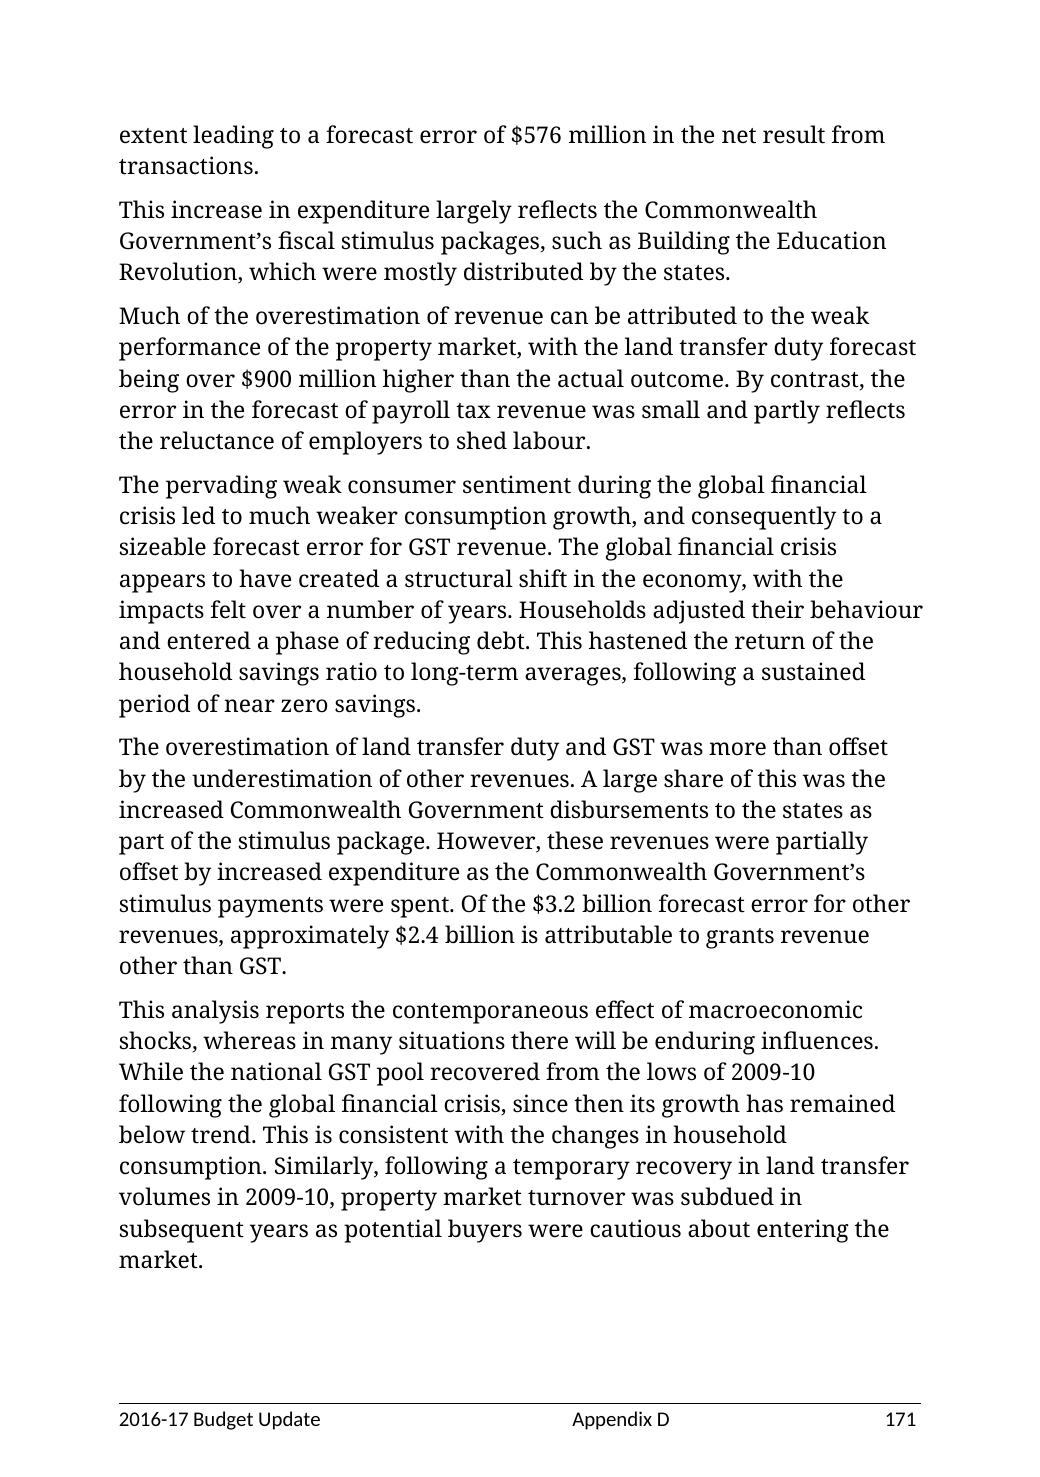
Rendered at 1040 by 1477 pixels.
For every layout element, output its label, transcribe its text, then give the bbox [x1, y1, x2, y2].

text This increase in expenditure largely reflects the Commonwealth Government’s fiscal stimulus packages, such as Building the Education Revolution, which were mostly distributed by the states. [119, 194, 921, 287]
text This analysis reports the contemporaneous effect of macroeconomic shocks, whereas in many situations there will be enduring influences. While the national GST pool recovered from the lows of 2009-10 following the global financial crisis, since then its growth has remained below trend. This is consistent with the changes in household consumption. Similarly, following a temporary recovery in land transfer volumes in 2009-10, property market turnover was subdued in subsequent years as potential buyers were cautious about entering the market. [119, 994, 921, 1275]
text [119, 119, 921, 181]
text The pervading weak consumer sentiment during the global financial crisis led to much weaker consumption growth, and consequently to a sizeable forecast error for GST revenue. The global financial crisis appears to have created a structural shift in the economy, with the impacts felt over a number of years. Households adjusted their behaviour and entered a phase of reducing debt. This hastened the return of the household savings ratio to long-term averages, following a sustained period of near zero savings. [119, 469, 924, 719]
text The overestimation of land transfer duty and GST was more than offset by the underestimation of other revenues. A large share of this was the increased Commonwealth Government disbursements to the states as part of the stimulus package. However, these revenues were partially offset by increased expenditure as the Commonwealth Government’s stimulus payments were spent. Of the $3.2 billion forecast error for other revenues, approximately $2.4 billion is attributable to grants revenue other than GST. [119, 731, 921, 981]
text Much of the overestimation of revenue can be attributed to the weak performance of the property market, with the land transfer duty forecast being over $900 million higher than the actual outcome. By contrast, the error in the forecast of payroll tax revenue was small and partly reflects the reluctance of employers to shed labour. [119, 300, 921, 456]
